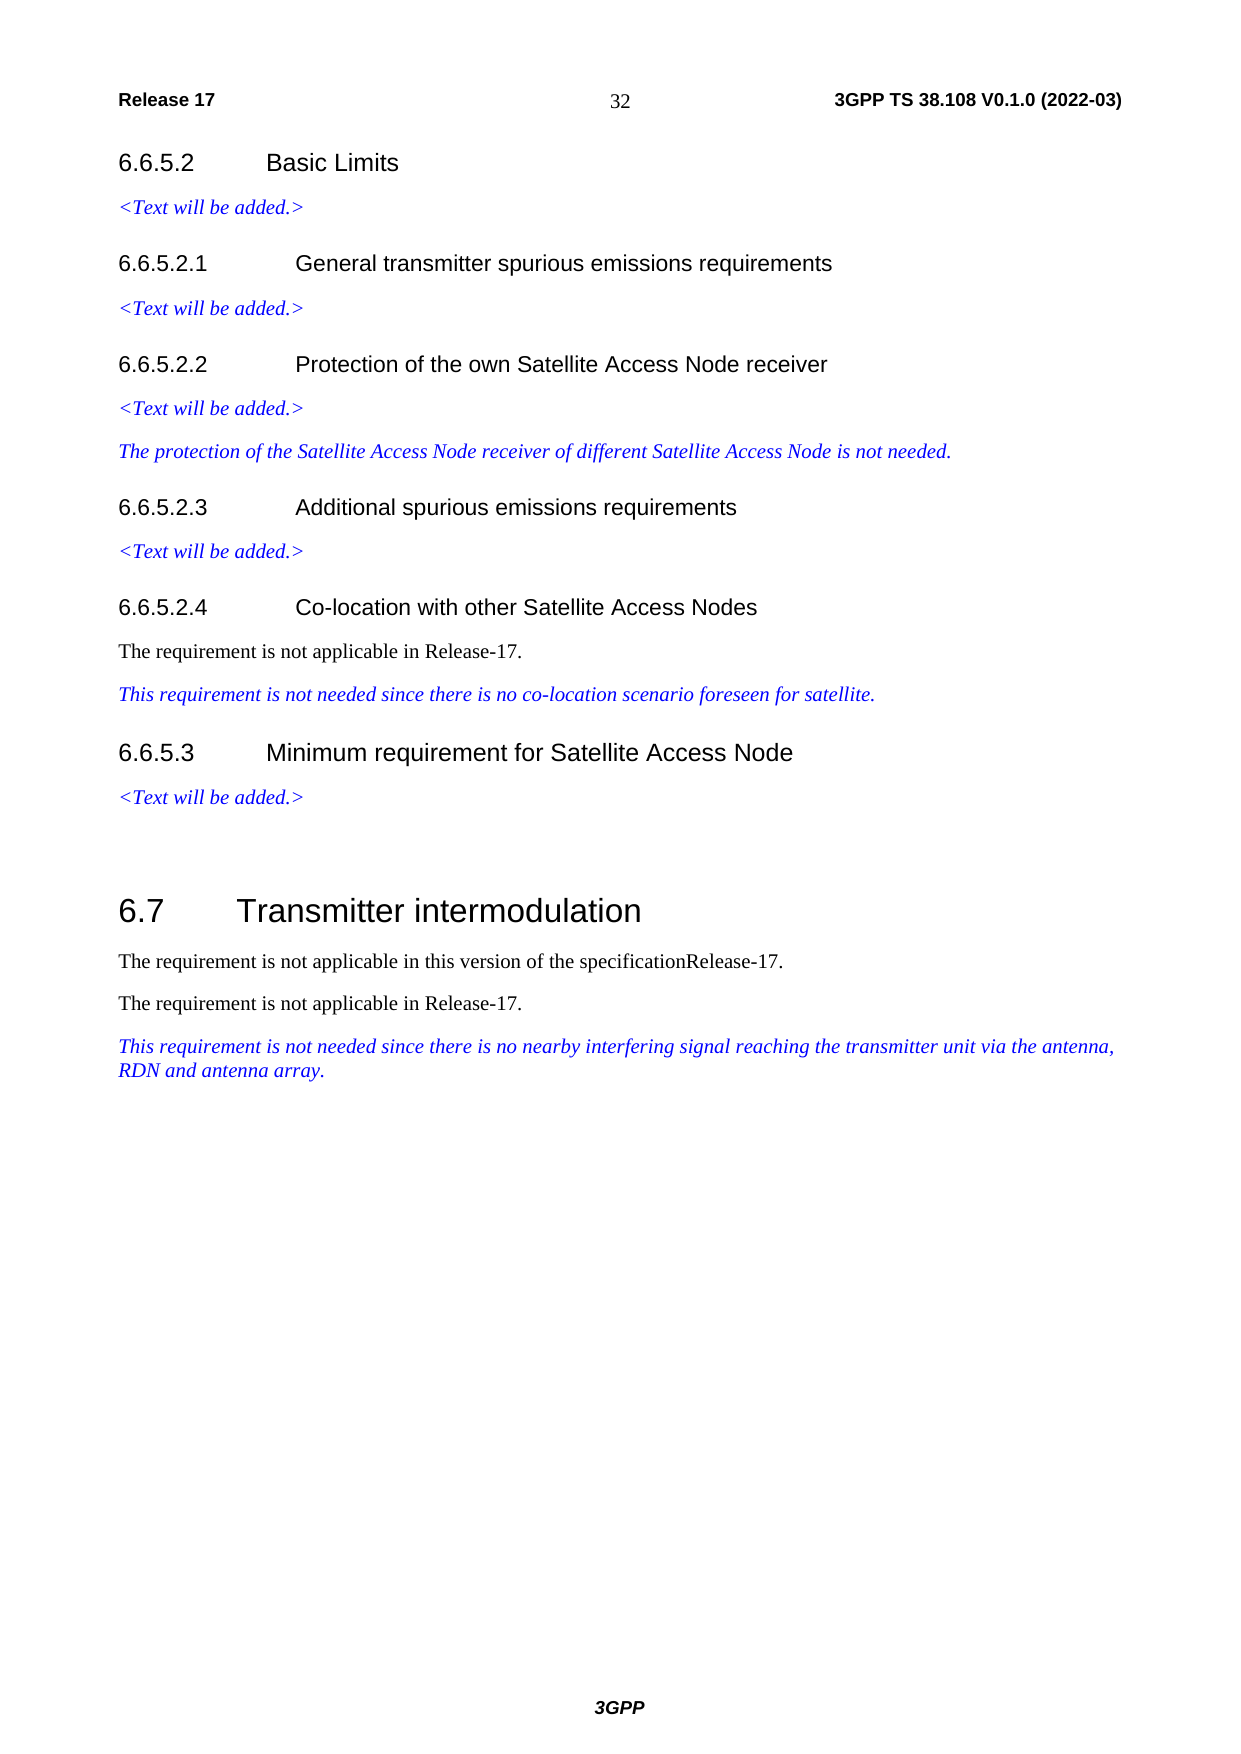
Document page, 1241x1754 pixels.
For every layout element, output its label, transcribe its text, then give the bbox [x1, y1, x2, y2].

subtitle 6.6.5.2.3 Additional spurious emissions requirements [118, 494, 1122, 520]
text <Text will be added.> [118, 295, 1122, 319]
subtitle 6.6.5.2.1 General transmitter spurious emissions requirements [118, 250, 1122, 277]
subtitle 6.6.5.2 Basic Limits [118, 147, 1122, 176]
text <Text will be added.> [118, 785, 1122, 809]
text The requirement is not applicable in Release-17. [118, 639, 1122, 663]
subtitle 6.6.5.3 Minimum requirement for Satellite Access Node [118, 738, 1122, 766]
subtitle 6.6.5.2.4 Co-location with other Satellite Access Nodes [118, 594, 1122, 621]
text <Text will be added.> [118, 195, 1122, 219]
text <Text will be added.> [118, 396, 1122, 420]
text The protection of the Satellite Access Node receiver of different Satellite Access Node is not needed. [118, 439, 1122, 463]
subtitle 6.7 Transmitter intermodulation [118, 891, 1122, 930]
text <Text will be added.> [118, 539, 1122, 563]
text This requirement is not needed since there is no co-location scenario foreseen for satellite. [118, 682, 1122, 706]
subtitle 6.6.5.2.2 Protection of the own Satellite Access Node receiver [118, 351, 1122, 377]
